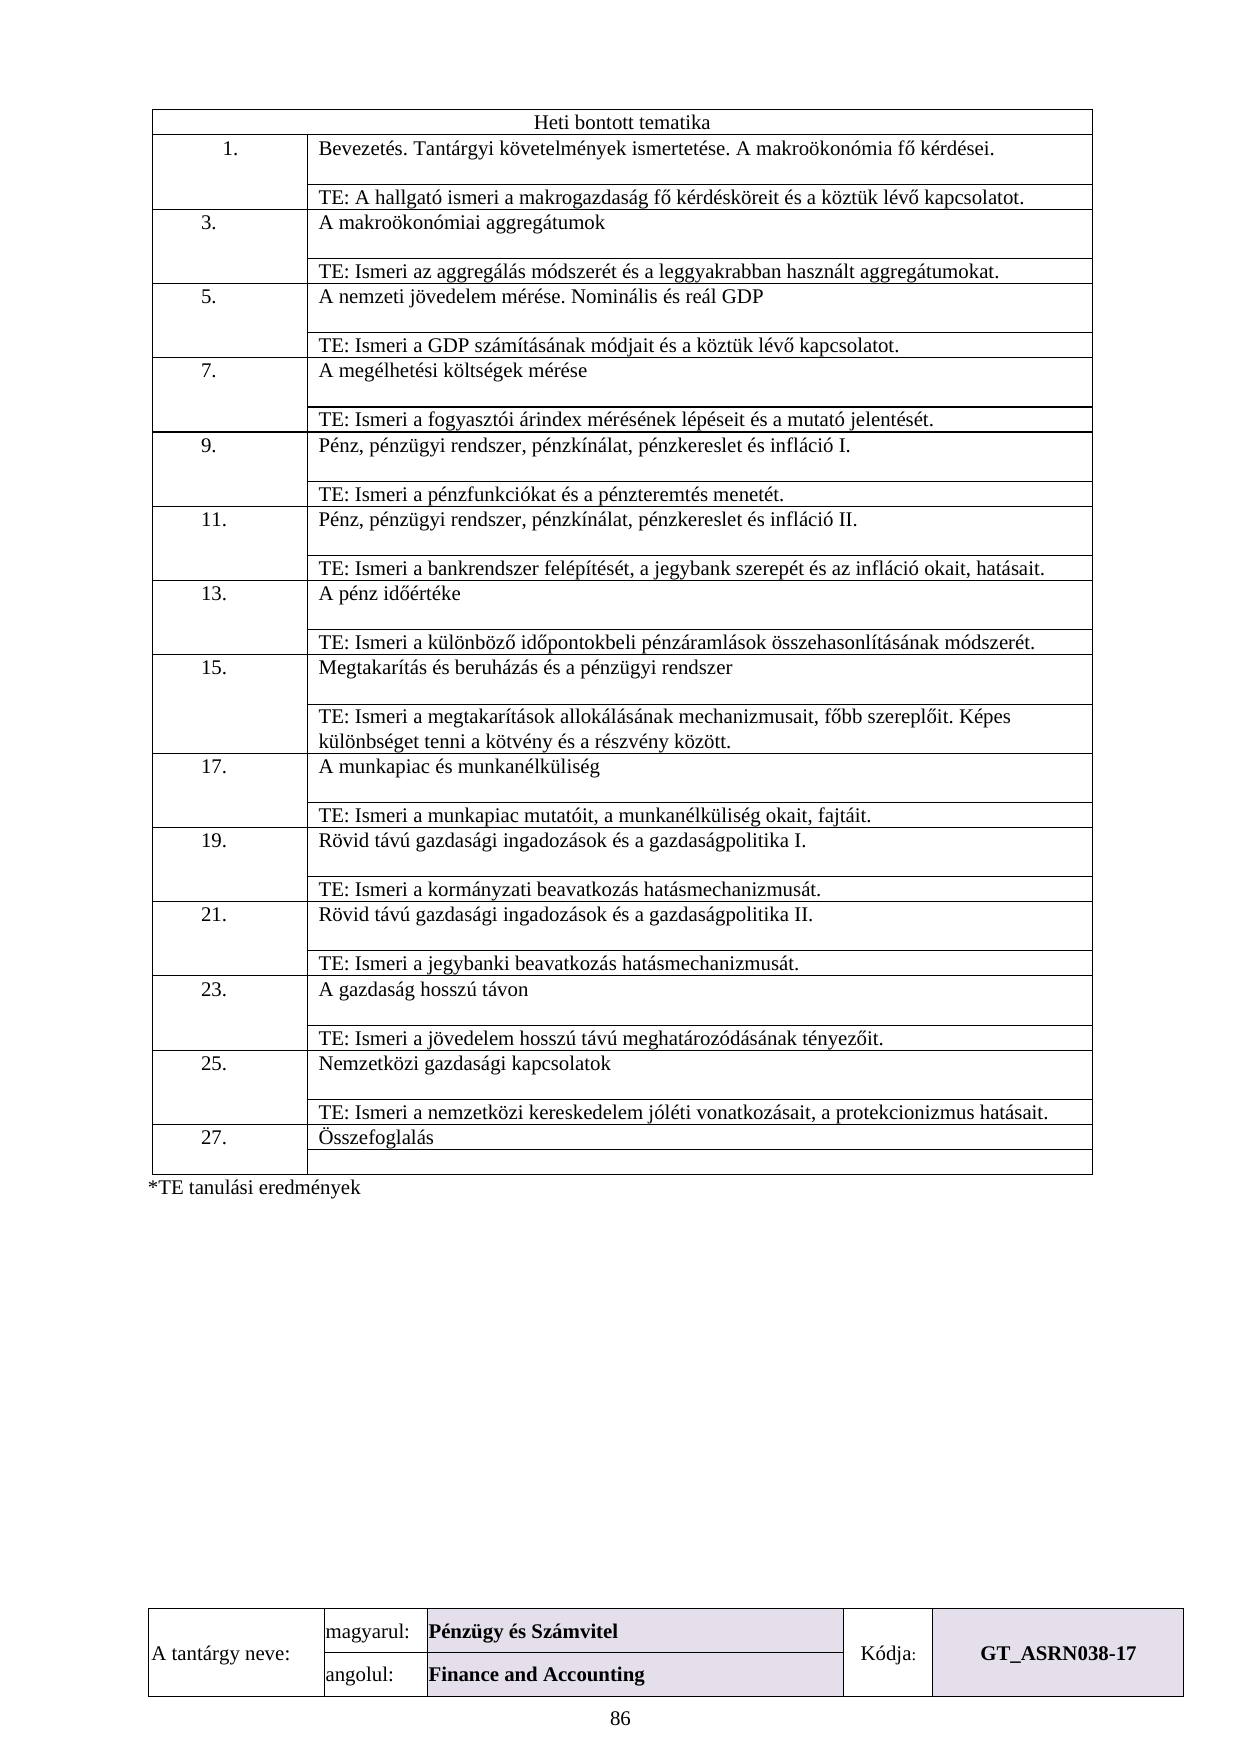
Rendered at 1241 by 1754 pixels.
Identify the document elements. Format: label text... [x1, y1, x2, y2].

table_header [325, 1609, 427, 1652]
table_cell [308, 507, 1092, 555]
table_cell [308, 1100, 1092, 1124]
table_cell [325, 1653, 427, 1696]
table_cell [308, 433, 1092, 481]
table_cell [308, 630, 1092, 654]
text *TE tanulási eredmények [148, 1175, 1093, 1199]
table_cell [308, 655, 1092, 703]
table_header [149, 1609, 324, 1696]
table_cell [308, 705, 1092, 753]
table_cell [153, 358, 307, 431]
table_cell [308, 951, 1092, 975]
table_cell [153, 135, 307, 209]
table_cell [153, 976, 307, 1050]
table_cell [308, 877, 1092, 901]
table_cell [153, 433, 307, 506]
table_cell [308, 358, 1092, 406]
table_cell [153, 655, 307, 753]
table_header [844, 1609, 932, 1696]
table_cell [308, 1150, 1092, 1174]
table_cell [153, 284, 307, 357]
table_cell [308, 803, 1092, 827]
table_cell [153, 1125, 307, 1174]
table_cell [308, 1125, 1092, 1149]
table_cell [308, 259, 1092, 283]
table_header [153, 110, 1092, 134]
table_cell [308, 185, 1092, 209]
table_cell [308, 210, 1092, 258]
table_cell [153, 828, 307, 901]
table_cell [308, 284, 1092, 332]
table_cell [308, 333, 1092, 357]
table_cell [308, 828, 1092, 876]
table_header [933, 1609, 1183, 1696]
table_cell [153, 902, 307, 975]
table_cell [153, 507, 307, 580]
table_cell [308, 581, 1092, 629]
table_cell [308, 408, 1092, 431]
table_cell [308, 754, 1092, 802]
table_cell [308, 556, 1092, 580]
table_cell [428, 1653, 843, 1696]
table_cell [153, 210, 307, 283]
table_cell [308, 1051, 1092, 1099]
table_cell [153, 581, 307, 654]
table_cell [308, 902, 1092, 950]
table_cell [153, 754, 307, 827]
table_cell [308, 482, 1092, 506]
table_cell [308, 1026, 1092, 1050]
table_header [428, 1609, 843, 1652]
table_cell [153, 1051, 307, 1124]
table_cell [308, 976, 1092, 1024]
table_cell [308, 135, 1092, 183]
